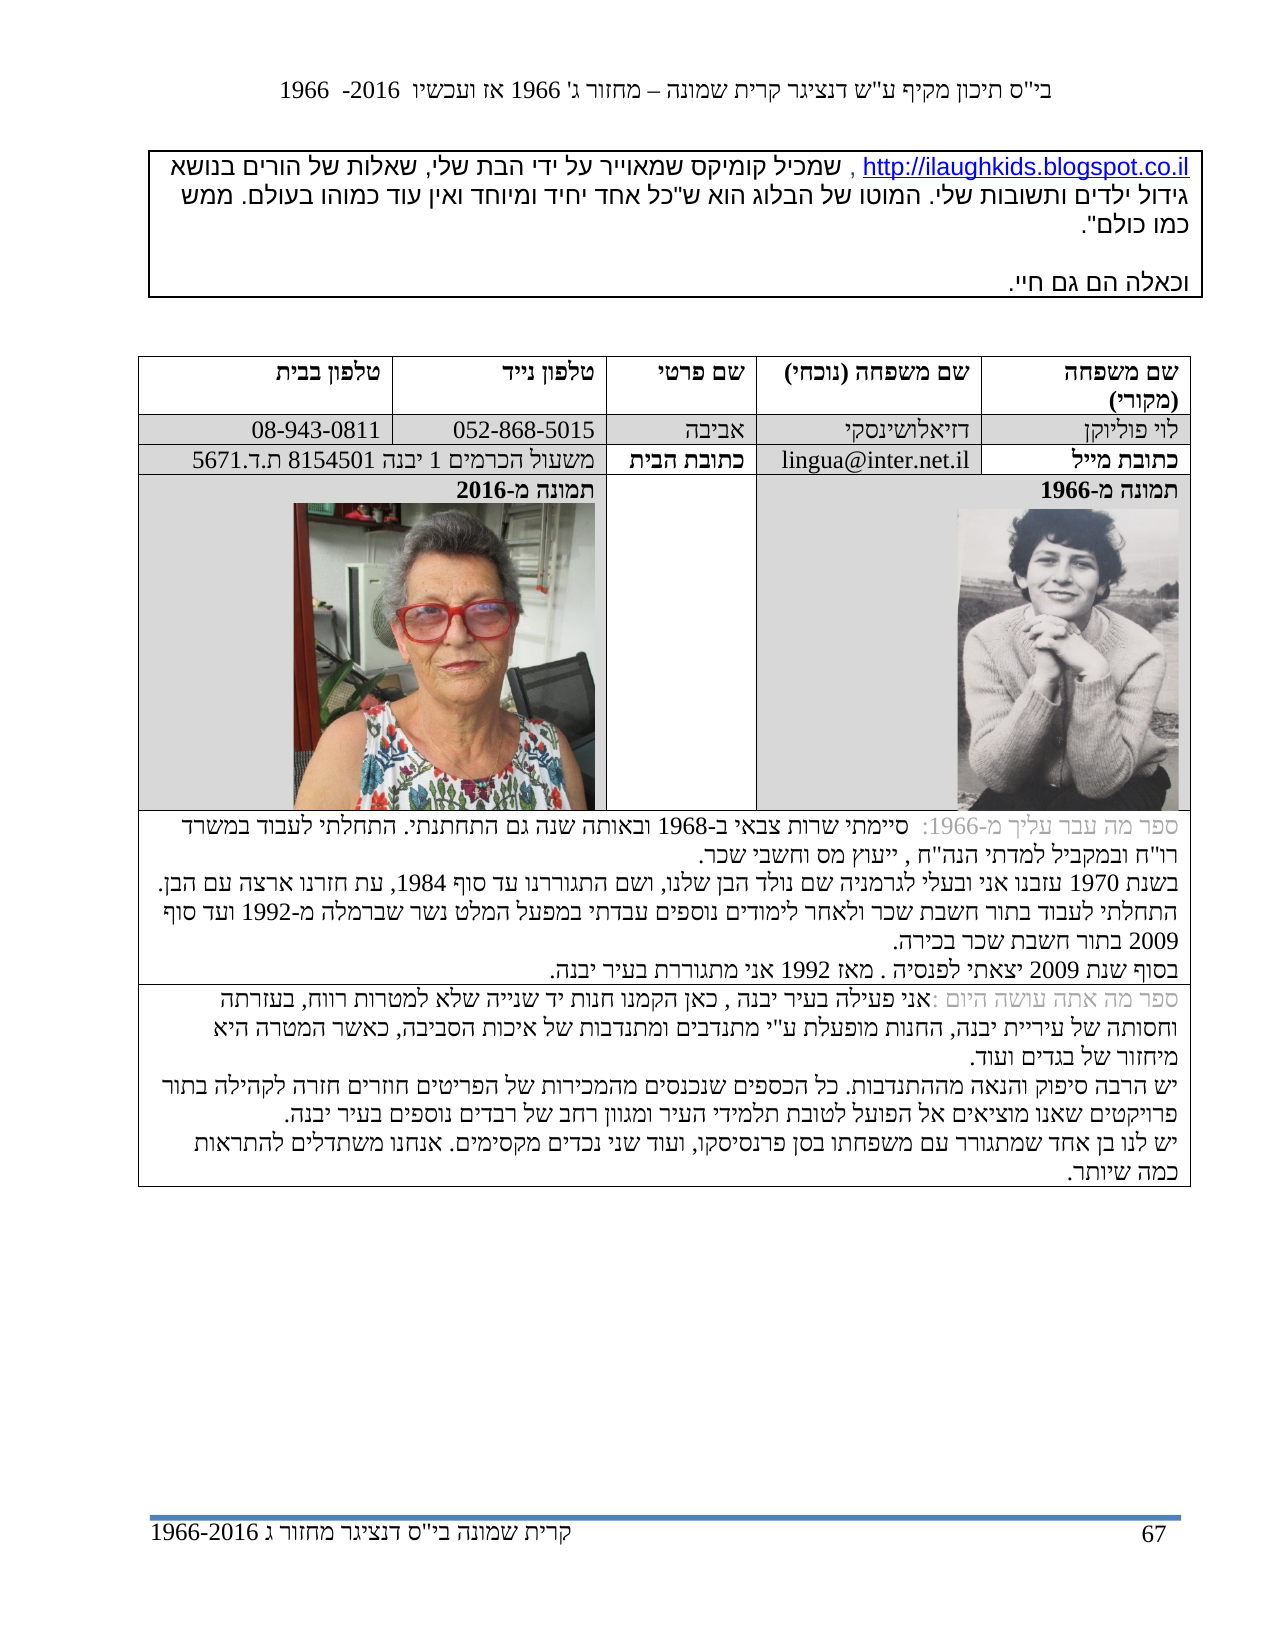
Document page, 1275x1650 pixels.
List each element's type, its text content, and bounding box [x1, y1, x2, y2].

table_header טלפון נייד [393, 357, 606, 414]
table_cell אביבה [607, 415, 756, 444]
table_cell ספר מה אתה עושה היום :אני פעילה בעיר יבנה , כאן הקמנו חנות יד שנייה שלא למטרות רווח, בעזרתה וחסותה של עיריית יבנה, החנות מופעלת ע"י מתנדבים ומתנדבות של איכות הסביבה, כאשר המטרה היא מיחזור של בגדים ועוד. יש הרבה סיפוק והנאה מההתנדבות. כל הכספים שנכנסים מהמכירות של הפריטים חוזרים חזרה לקהילה בתור פרויקטים שאנו מוציאים אל הפועל לטובת תלמידי העיר ומגוון רחב של רבדים נוספים בעיר יבנה. יש לנו בן אחד שמתגורר עם משפחתו בסן פרנסיסקו, ועוד שני נכדים מקסימים. אנחנו משתדלים להתראות כמה שיותר. [139, 985, 1190, 1186]
table_cell משעול הכרמים 1 יבנה 8154501 ת.ד.5671 [139, 445, 606, 474]
table_cell lingua@inter.net.il [757, 445, 981, 474]
table_cell [607, 475, 756, 810]
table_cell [150, 152, 1201, 296]
table_header שם משפחה (נוכחי) [757, 357, 981, 414]
table_cell 052-868-5015 [393, 415, 606, 444]
table_cell לוי פוליוקן [982, 415, 1190, 444]
table_cell 08-943-0811 [139, 415, 392, 444]
picture [293, 503, 595, 810]
table_cell כתובת הבית [607, 445, 756, 474]
table_header שם פרטי [607, 357, 756, 414]
table_cell תמונה מ-2016 [139, 475, 606, 810]
table_cell כתובת מייל [982, 445, 1190, 474]
table_cell תמונה מ-1966 [757, 475, 1190, 810]
table_cell ספר מה עבר עליך מ-1966: סיימתי שרות צבאי ב-1968 ובאותה שנה גם התחתנתי. התחלתי לעבוד במשרד רו"ח ובמקביל למדתי הנה"ח , ייעוץ מס וחשבי שכר. בשנת 1970 עזבנו אני ובעלי לגרמניה שם נולד הבן שלנו, ושם התגוררנו עד סוף 1984, עת חזרנו ארצה עם הבן. התחלתי לעבוד בתור חשבת שכר ולאחר לימודים נוספים עבדתי במפעל המלט נשר שברמלה מ-1992 ועד סוף 2009 בתור חשבת שכר בכירה. בסוף שנת 2009 יצאתי לפנסיה . מאז 1992 אני מתגוררת בעיר יבנה. [139, 811, 1190, 983]
table_header שם משפחה (מקורי) [982, 357, 1190, 414]
table_header טלפון בבית [139, 357, 392, 414]
table_cell דזיאלושינסקי [757, 415, 981, 444]
picture [957, 509, 1179, 811]
